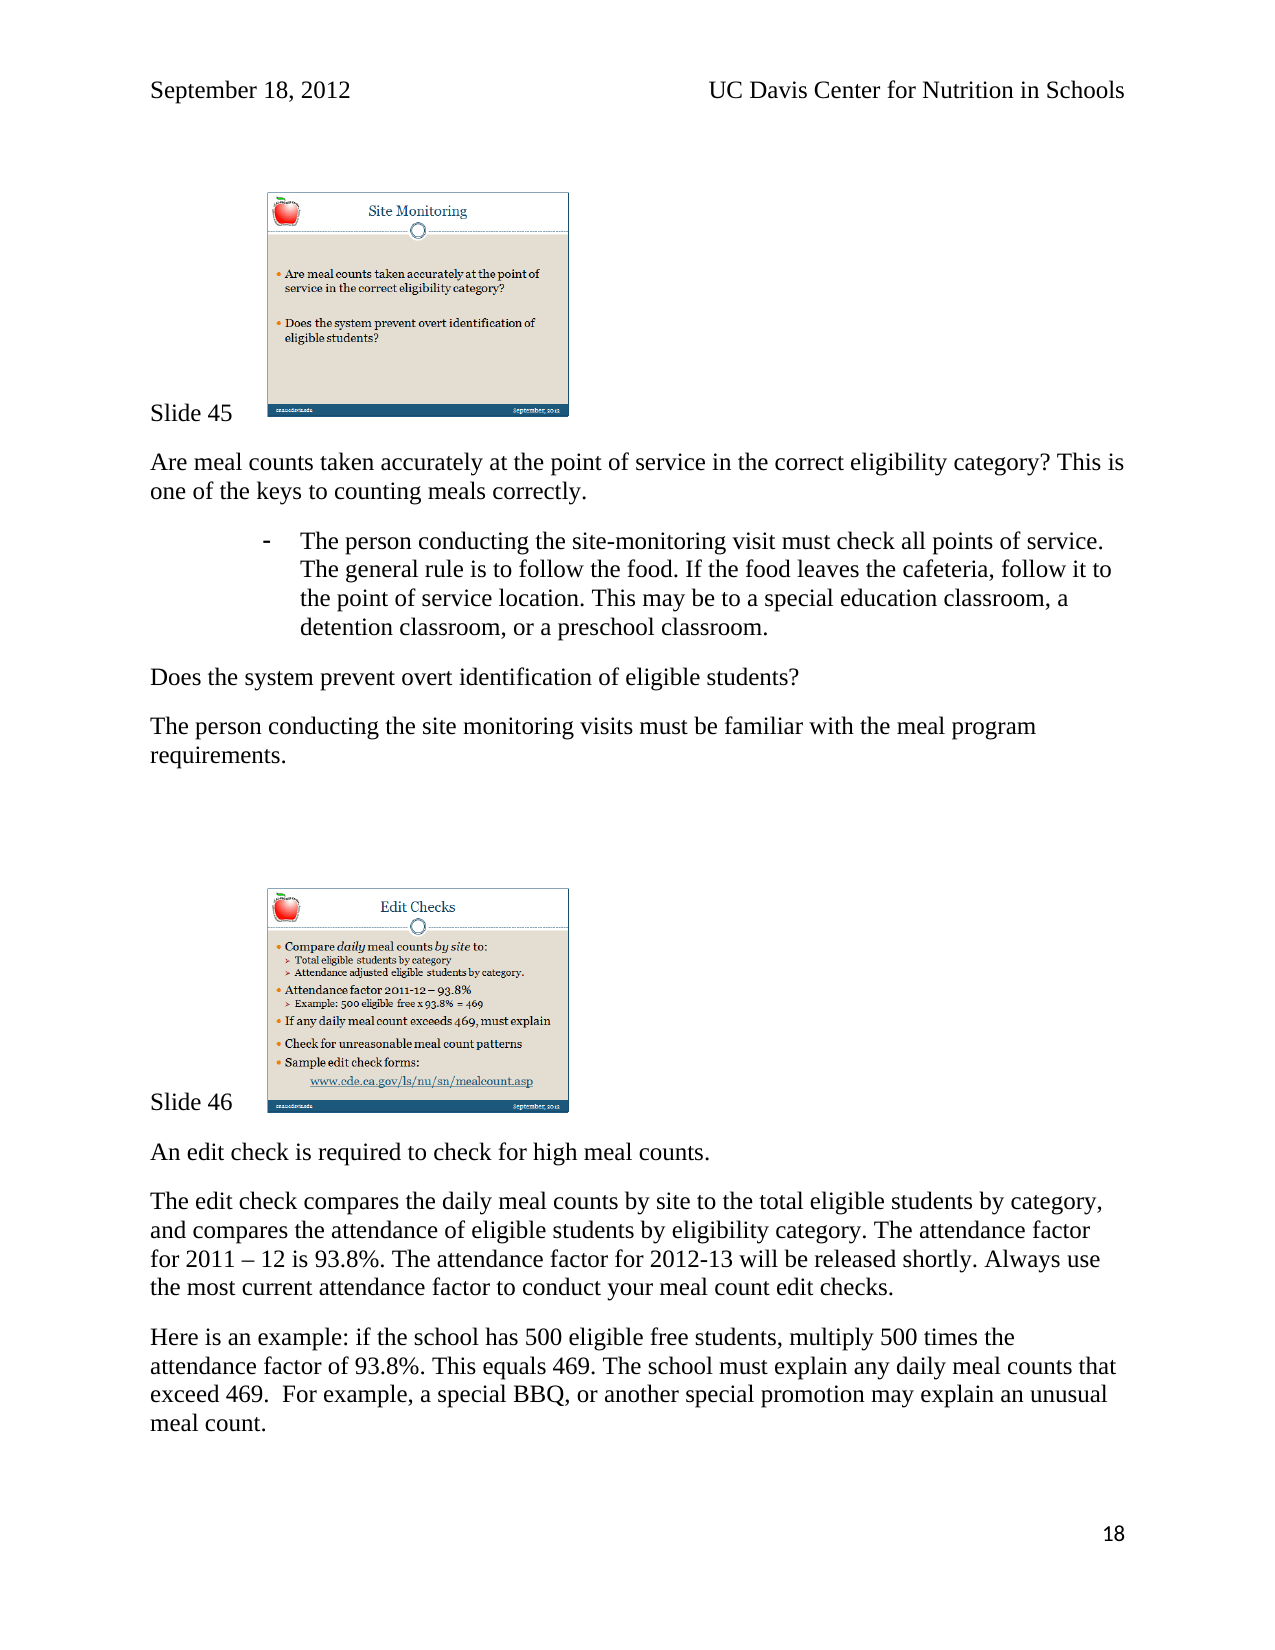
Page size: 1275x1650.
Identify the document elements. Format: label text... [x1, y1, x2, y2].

text An edit check is required to check for high meal counts. [150, 1137, 1125, 1165]
list The person conducting the site-monitoring visit must check all points of service. The general rule is to follow the food. If the food leaves the cafeteria, follow it to the point of service location. This may be to a special education classroom, a detention classroom, or a preschool classroom. [262, 526, 1125, 641]
text Slide 46 [150, 1087, 1125, 1116]
text Slide 45 [150, 398, 1125, 427]
text Here is an example: if the school has 500 eligible free students, multiply 500 times the attendance factor of 93.8%. This equals 469. The school must explain any daily meal counts that exceed 469. For example, a special BBQ, or another special promotion may explain an unusual meal count. [150, 1322, 1125, 1437]
text The edit check compares the daily meal counts by site to the total eligible students by category, and compares the attendance of eligible students by eligibility category. The attendance factor for 2011 – 12 is 93.8%. The attendance factor for 2012-13 will be released shortly. Always use the most current attendance factor to conduct your meal count edit checks. [150, 1186, 1125, 1301]
text Does the system prevent overt identification of eligible students? [150, 662, 1125, 690]
picture [262, 883, 573, 1087]
text The person conducting the site monitoring visits must be familiar with the meal program requirements. [150, 711, 1125, 769]
picture [262, 187, 573, 398]
text Are meal counts taken accurately at the point of service in the correct eligibility category? This is one of the keys to counting meals correctly. [150, 447, 1125, 505]
